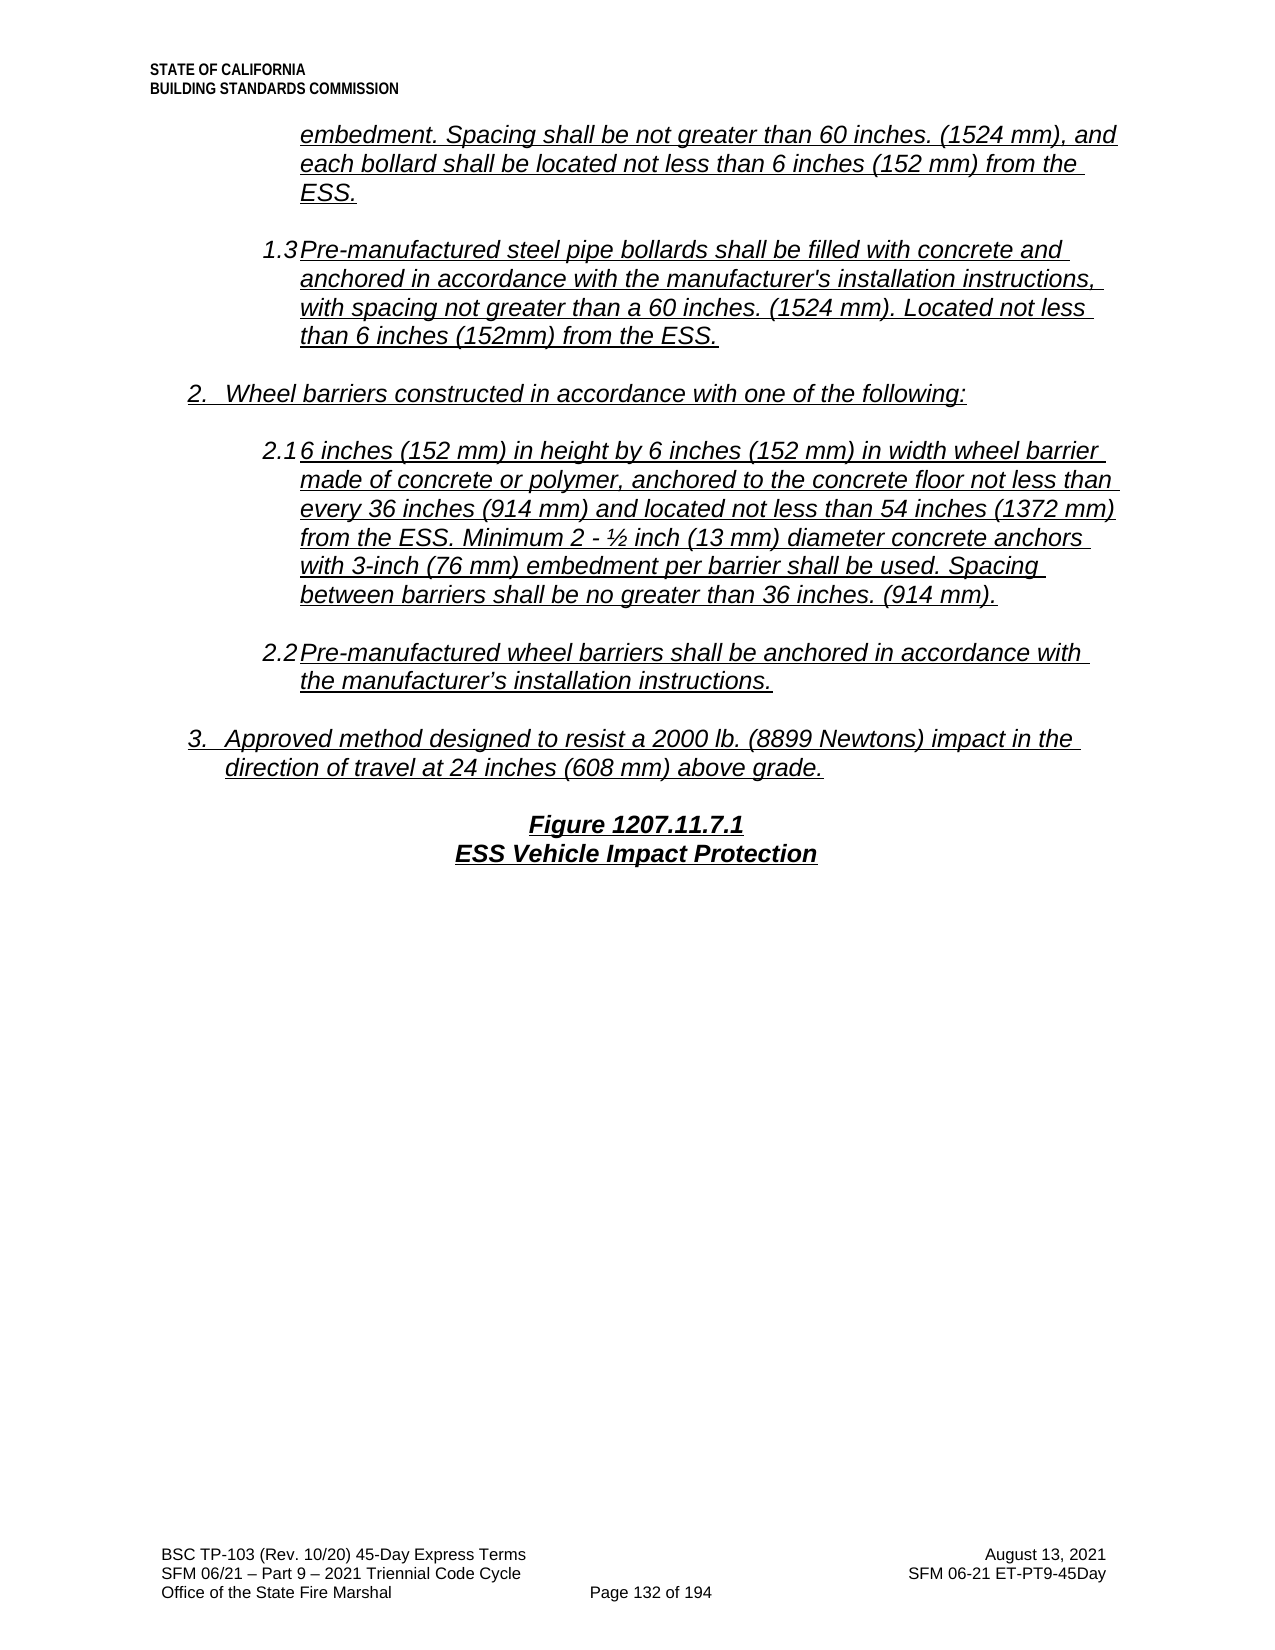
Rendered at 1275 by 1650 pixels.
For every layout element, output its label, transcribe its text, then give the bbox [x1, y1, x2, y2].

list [262, 120, 1125, 235]
list Wheel barriers constructed in accordance with one of the following: [187, 379, 1125, 436]
text ESS Vehicle Impact Protection [150, 839, 1125, 867]
text Figure 1207.11.7.1 [150, 810, 1125, 839]
list Pre-manufactured wheel barriers shall be anchored in accordance with the manufacturer’s installation instructions. [262, 637, 1125, 724]
list 6 inches (152 mm) in height by 6 inches (152 mm) in width wheel barrier made of concrete or polymer, anchored to the concrete floor not less than every 36 inches (914 mm) and located not less than 54 inches (1372 mm) from the ESS. Minimum 2 - ½ inch (13 mm) diameter concrete anchors with 3-inch (76 mm) embedment per barrier shall be used. Spacing between barriers shall be no greater than 36 inches. (914 mm). [262, 436, 1125, 637]
list Pre-manufactured steel pipe bollards shall be filled with concrete and anchored in accordance with the manufacturer's installation instructions, with spacing not greater than a 60 inches. (1524 mm). Located not less than 6 inches (152mm) from the ESS. [262, 235, 1125, 379]
list Approved method designed to resist a 2000 lb. (8899 Newtons) impact in the direction of travel at 24 inches (608 mm) above grade. [187, 724, 1125, 781]
